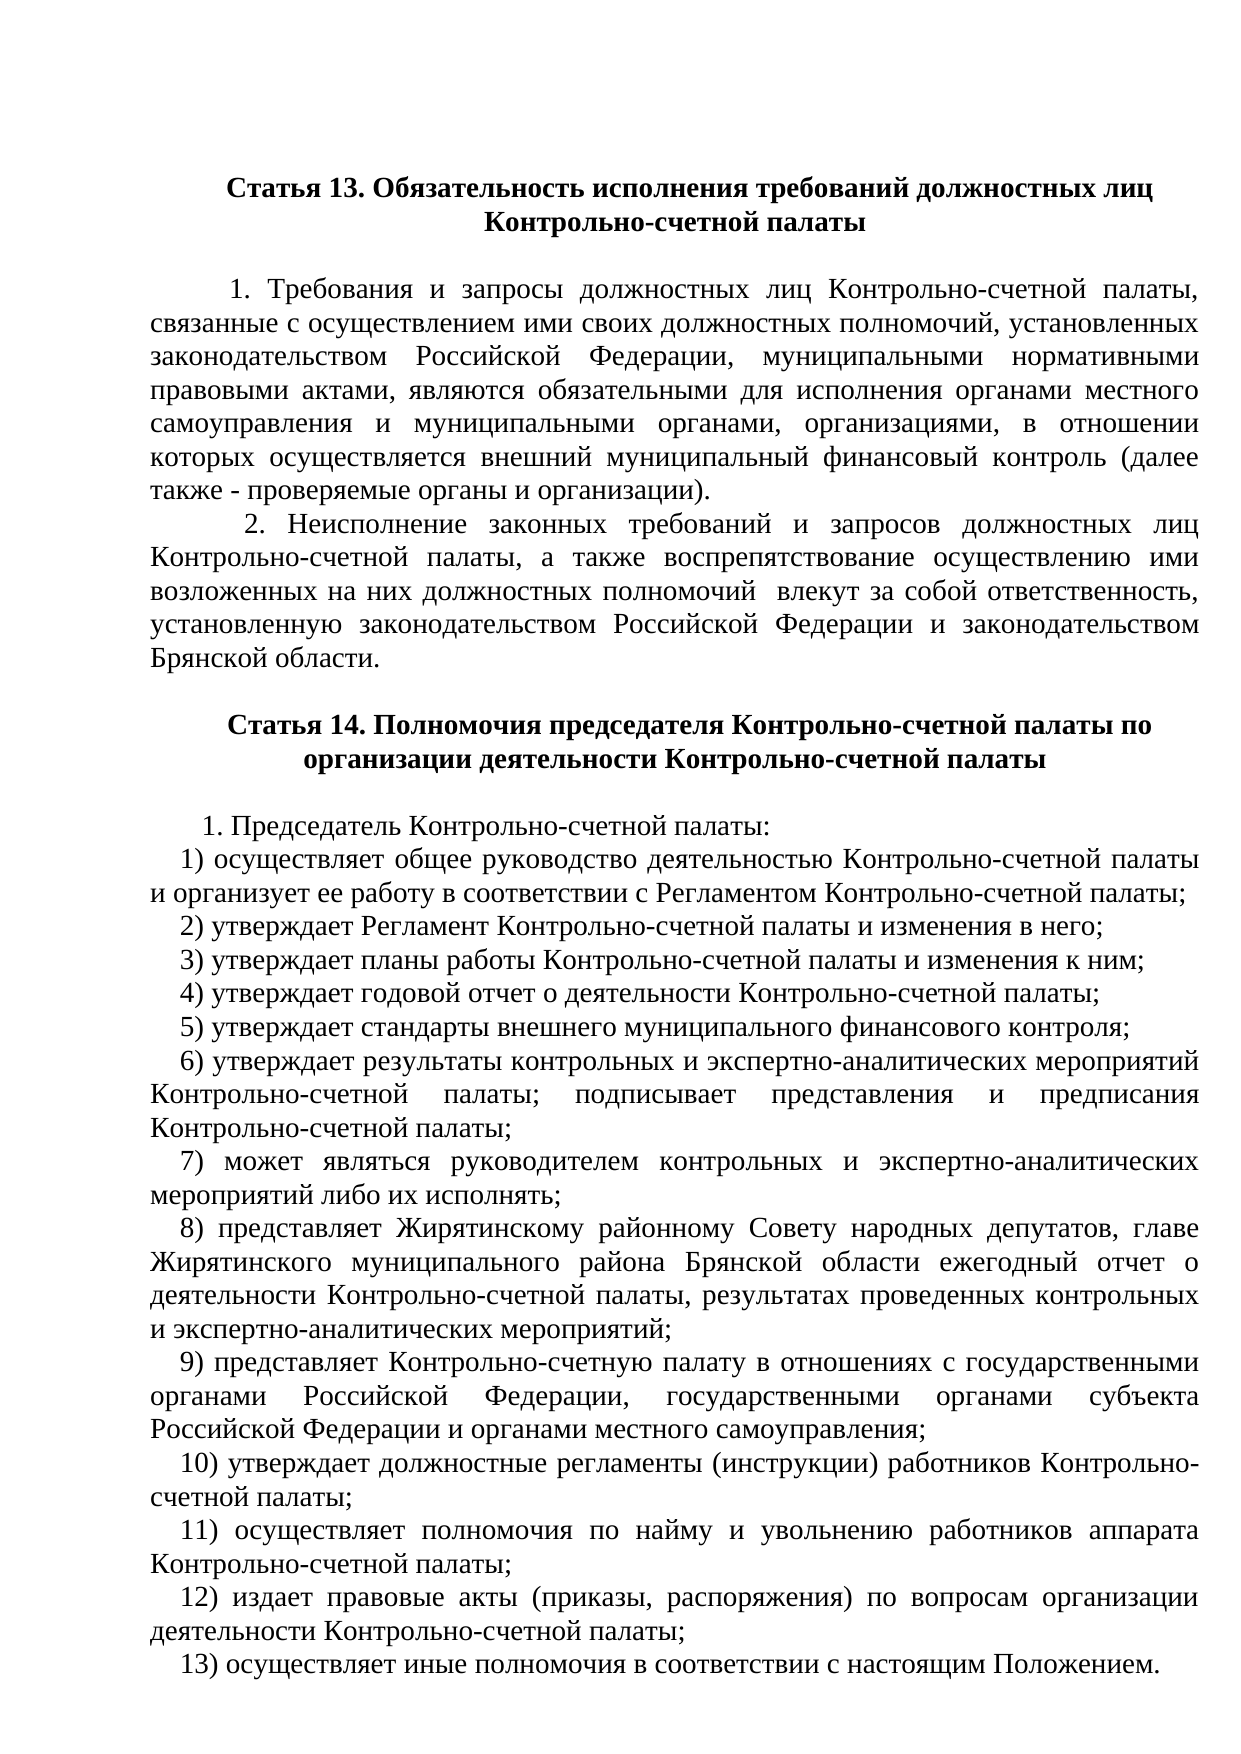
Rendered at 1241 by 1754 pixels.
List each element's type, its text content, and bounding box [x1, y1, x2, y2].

text Статья 13. Обязательность исполнения требований должностных лиц Контрольно-счетной палаты [150, 171, 1200, 238]
text 1. Требования и запросы должностных лиц Контрольно-счетной палаты, связанные с осуществлением ими своих должностных полномочий, установленных законодательством Российской Федерации, муниципальными нормативными правовыми актами, являются обязательными для исполнения органами местного самоуправления и муниципальными органами, организациями, в отношении которых осуществляется внешний муниципальный финансовый контроль (далее также - проверяемые органы и организации). [150, 271, 1200, 506]
text 7) может являться руководителем контрольных и экспертно-аналитических мероприятий либо их исполнять; [150, 1143, 1200, 1210]
text 1) осуществляет общее руководство деятельностью Контрольно-счетной палаты и организует ее работу в соответствии с Регламентом Контрольно-счетной палаты; [150, 841, 1200, 908]
text 2) утверждает Регламент Контрольно-счетной палаты и изменения в него; [150, 908, 1200, 942]
text 8) представляет Жирятинскому районному Совету народных депутатов, главе Жирятинского муниципального района Брянской области ежегодный отчет о деятельности Контрольно-счетной палаты, результатах проведенных контрольных и экспертно-аналитических мероприятий; [150, 1210, 1200, 1344]
text 3) утверждает планы работы Контрольно-счетной палаты и изменения к ним; [150, 942, 1200, 976]
text 13) осуществляет иные полномочия в соответствии с настоящим Положением. [150, 1646, 1200, 1680]
text 6) утверждает результаты контрольных и экспертно-аналитических мероприятий Контрольно-счетной палаты; подписывает представления и предписания Контрольно-счетной палаты; [150, 1043, 1200, 1143]
text 5) утверждает стандарты внешнего муниципального финансового контроля; [150, 1009, 1200, 1043]
text 1. Председатель Контрольно-счетной палаты: [150, 808, 1200, 841]
text 4) утверждает годовой отчет о деятельности Контрольно-счетной палаты; [150, 976, 1200, 1009]
text 2. Неисполнение законных требований и запросов должностных лиц Контрольно-счетной палаты, а также воспрепятствование осуществлению ими возложенных на них должностных полномочий влекут за собой ответственность, установленную законодательством Российской Федерации и законодательством Брянской области. [150, 506, 1200, 674]
text 10) утверждает должностные регламенты (инструкции) работников Контрольно-счетной палаты; [150, 1445, 1200, 1512]
text 9) представляет Контрольно-счетную палату в отношениях с государственными органами Российской Федерации, государственными органами субъекта Российской Федерации и органами местного самоуправления; [150, 1344, 1200, 1445]
text 11) осуществляет полномочия по найму и увольнению работников аппарата Контрольно-счетной палаты; [150, 1512, 1200, 1579]
text 12) издает правовые акты (приказы, распоряжения) по вопросам организации деятельности Контрольно-счетной палаты; [150, 1579, 1200, 1646]
text Статья 14. Полномочия председателя Контрольно-счетной палаты по организации деятельности Контрольно-счетной палаты [150, 707, 1200, 774]
